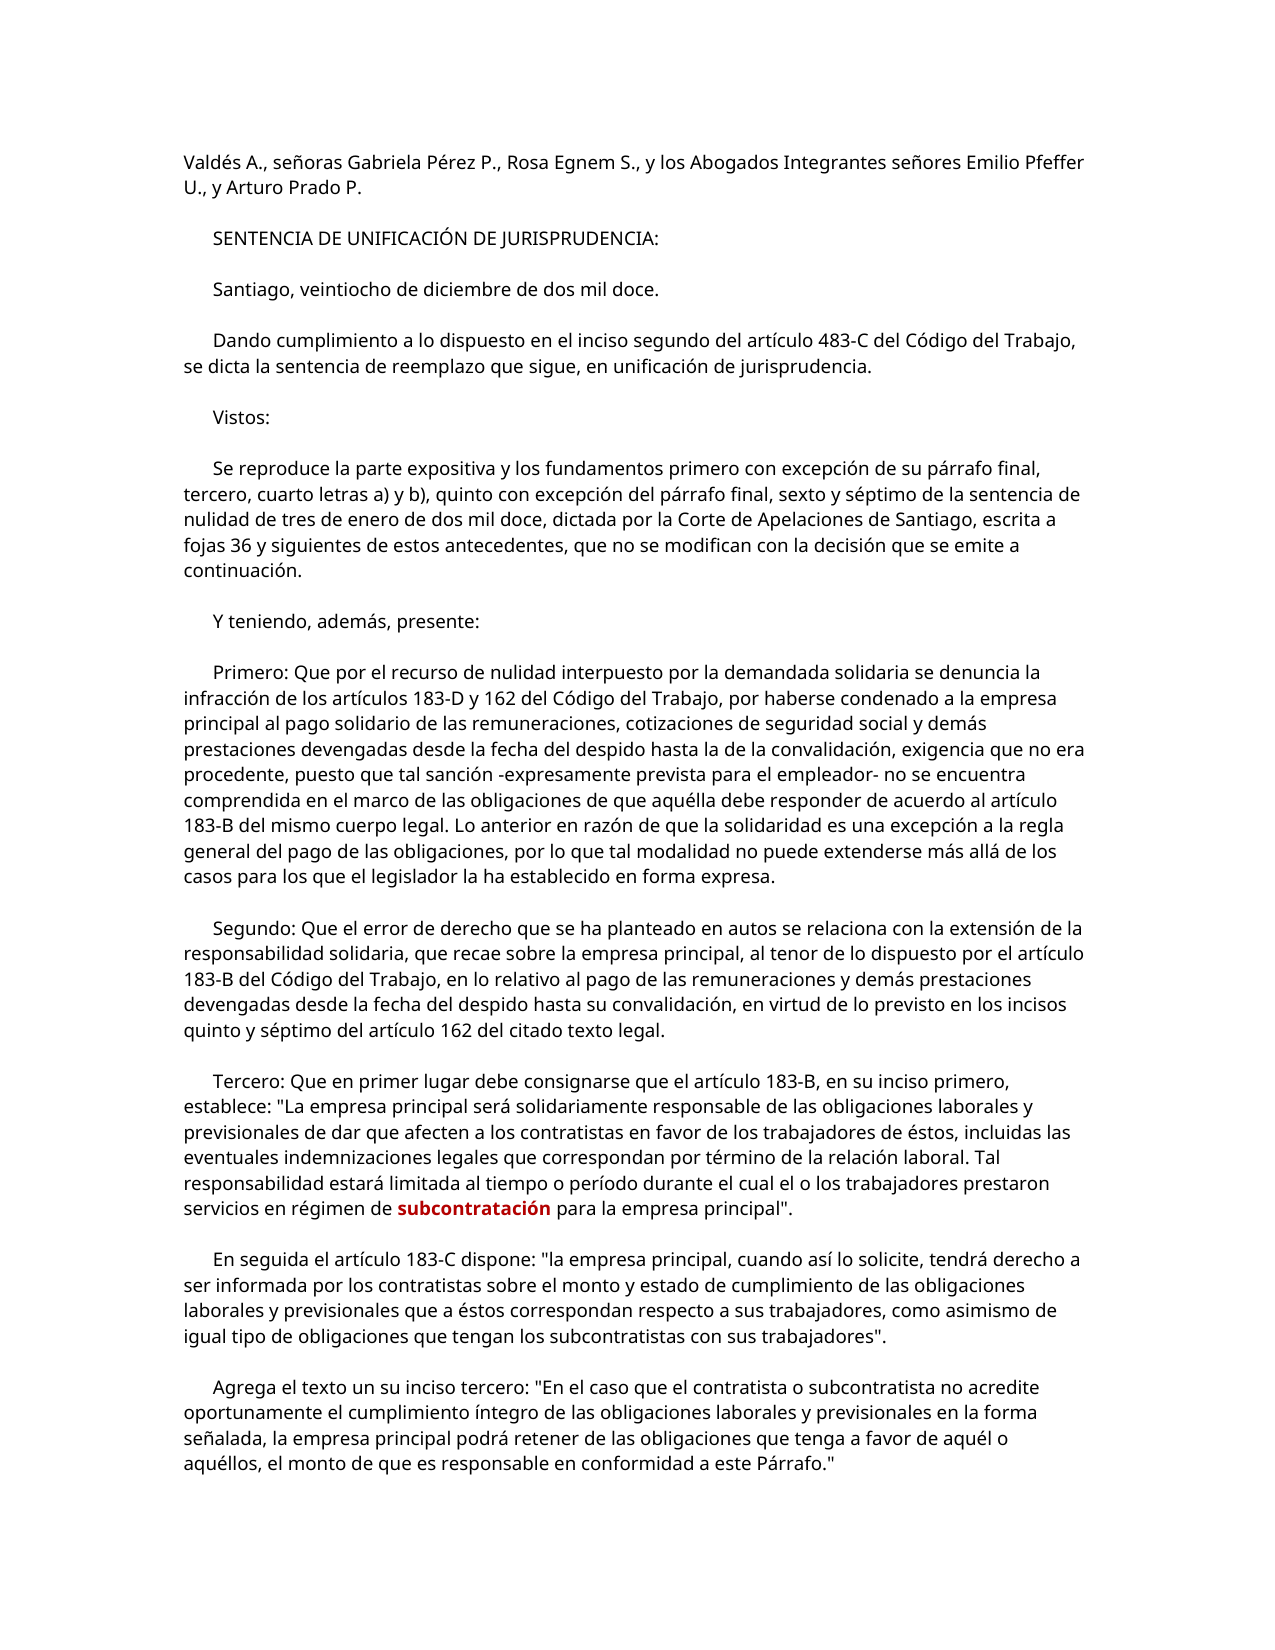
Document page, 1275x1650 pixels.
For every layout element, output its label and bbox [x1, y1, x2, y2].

table_header [182, 148, 1093, 1478]
